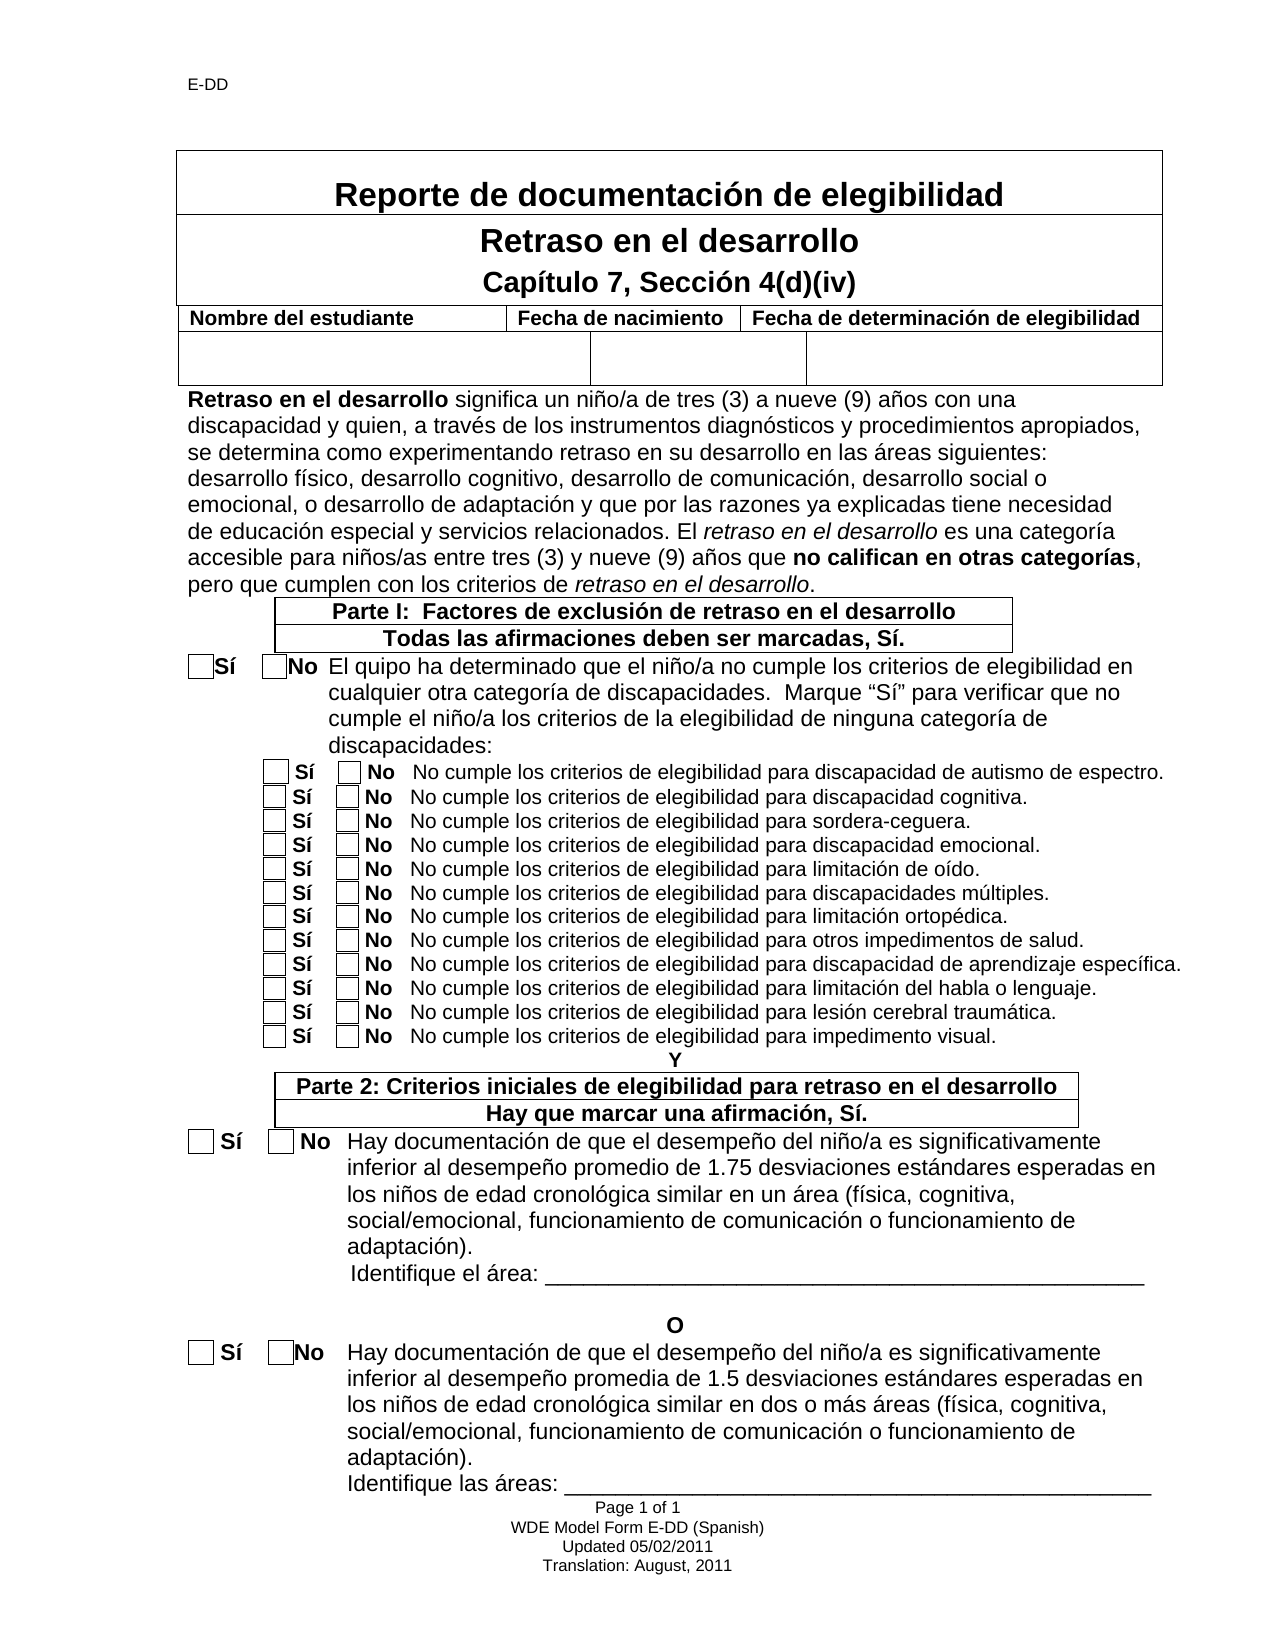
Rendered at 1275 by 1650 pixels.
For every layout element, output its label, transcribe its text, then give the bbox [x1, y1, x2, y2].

text Identifique las áreas: ______________________________________________ [187, 1470, 1162, 1497]
text Sí No No cumple los criterios de elegibilidad para lesión cerebral traumática. [122, 1000, 1162, 1024]
text Sí No No cumple los criterios de elegibilidad para discapacidad emocional. [122, 832, 1162, 856]
text Sí No No cumple los criterios de elegibilidad para sordera-ceguera. [122, 808, 1162, 832]
text Sí No El quipo ha determinado que el niño/a no cumple los criterios de elegibilidad en cualquier otra categoría de discapacidades. Marque “Sí” para verificar que no cumple el niño/a los criterios de la elegibilidad de ninguna categoría de discapacidades: [187, 653, 1162, 758]
text Sí No No cumple los criterios de elegibilidad para discapacidad de aprendizaje específica. [122, 952, 1200, 976]
text Y [187, 1048, 1162, 1072]
table_header Reporte de documentación de elegibilidad [177, 151, 1162, 213]
text Sí No No cumple los criterios de elegibilidad para impedimento visual. [122, 1024, 1162, 1048]
text Sí No No cumple los criterios de elegibilidad para discapacidad cognitiva. [122, 784, 1162, 808]
table_cell [179, 332, 590, 385]
table_header Parte I: Factores de exclusión de retraso en el desarrollo [276, 598, 1012, 624]
text Retraso en el desarrollo significa un niño/a de tres (3) a nueve (9) años con una discapacidad y quien, a través de los instrumentos diagnósticos y procedimientos apropiados, se determina como experimentando retraso en su desarrollo en las áreas siguientes: desarrollo físico, desarrollo cognitivo, desarrollo de comunicación, desarrollo social o emocional, o desarrollo de adaptación y que por las razones ya explicadas tiene necesidad de educación especial y servicios relacionados. El retraso en el desarrollo es una categoría accesible para niños/as entre tres (3) y nueve (9) años que no califican en otras categorías, pero que cumplen con los criterios de retraso en el desarrollo. [187, 386, 1144, 597]
text Sí No No cumple los criterios de elegibilidad para limitación ortopédica. [122, 904, 1162, 928]
table_cell Hay que marcar una afirmación, Sí. [276, 1100, 1078, 1127]
table_cell Retraso en el desarrollo Capítulo 7, Sección 4(d)(iv) [177, 215, 1162, 305]
table_cell [807, 332, 1162, 385]
text Sí No No cumple los criterios de elegibilidad para limitación del habla o lenguaje. [122, 976, 1162, 1000]
text Sí No Hay documentación de que el desempeño del niño/a es significativamente inferior al desempeño promedio de 1.75 desviaciones estándares esperadas en los niños de edad cronológica similar en un área (física, cognitiva, social/emocional, funcionamiento de comunicación o funcionamiento de adaptación). [187, 1128, 1162, 1259]
table_cell [591, 332, 806, 385]
text Sí No No cumple los criterios de elegibilidad para discapacidades múltiples. [122, 880, 1162, 904]
text Sí No No cumple los criterios de elegibilidad para limitación de oído. [122, 856, 1162, 880]
table_header Parte 2: Criterios iniciales de elegibilidad para retraso en el desarrollo [276, 1073, 1078, 1099]
text Sí No Hay documentación de que el desempeño del niño/a es significativamente inferior al desempeño promedia de 1.5 desviaciones estándares esperadas en los niños de edad cronológica similar en dos o más áreas (física, cognitiva, social/emocional, funcionamiento de comunicación o funcionamiento de adaptación). [187, 1339, 1162, 1470]
text O [187, 1312, 1162, 1339]
table_cell Fecha de determinación de elegibilidad [741, 306, 1162, 331]
text Sí No No cumple los criterios de elegibilidad para discapacidad de autismo de espectro. [122, 758, 1209, 784]
table_cell Todas las afirmaciones deben ser marcadas, Sí. [276, 625, 1012, 652]
text Sí No No cumple los criterios de elegibilidad para otros impedimentos de salud. [122, 928, 1162, 952]
table_cell Fecha de nacimiento [507, 306, 740, 331]
text Identifique el área: _______________________________________________ [337, 1259, 1162, 1286]
table_cell Nombre del estudiante [179, 306, 506, 331]
